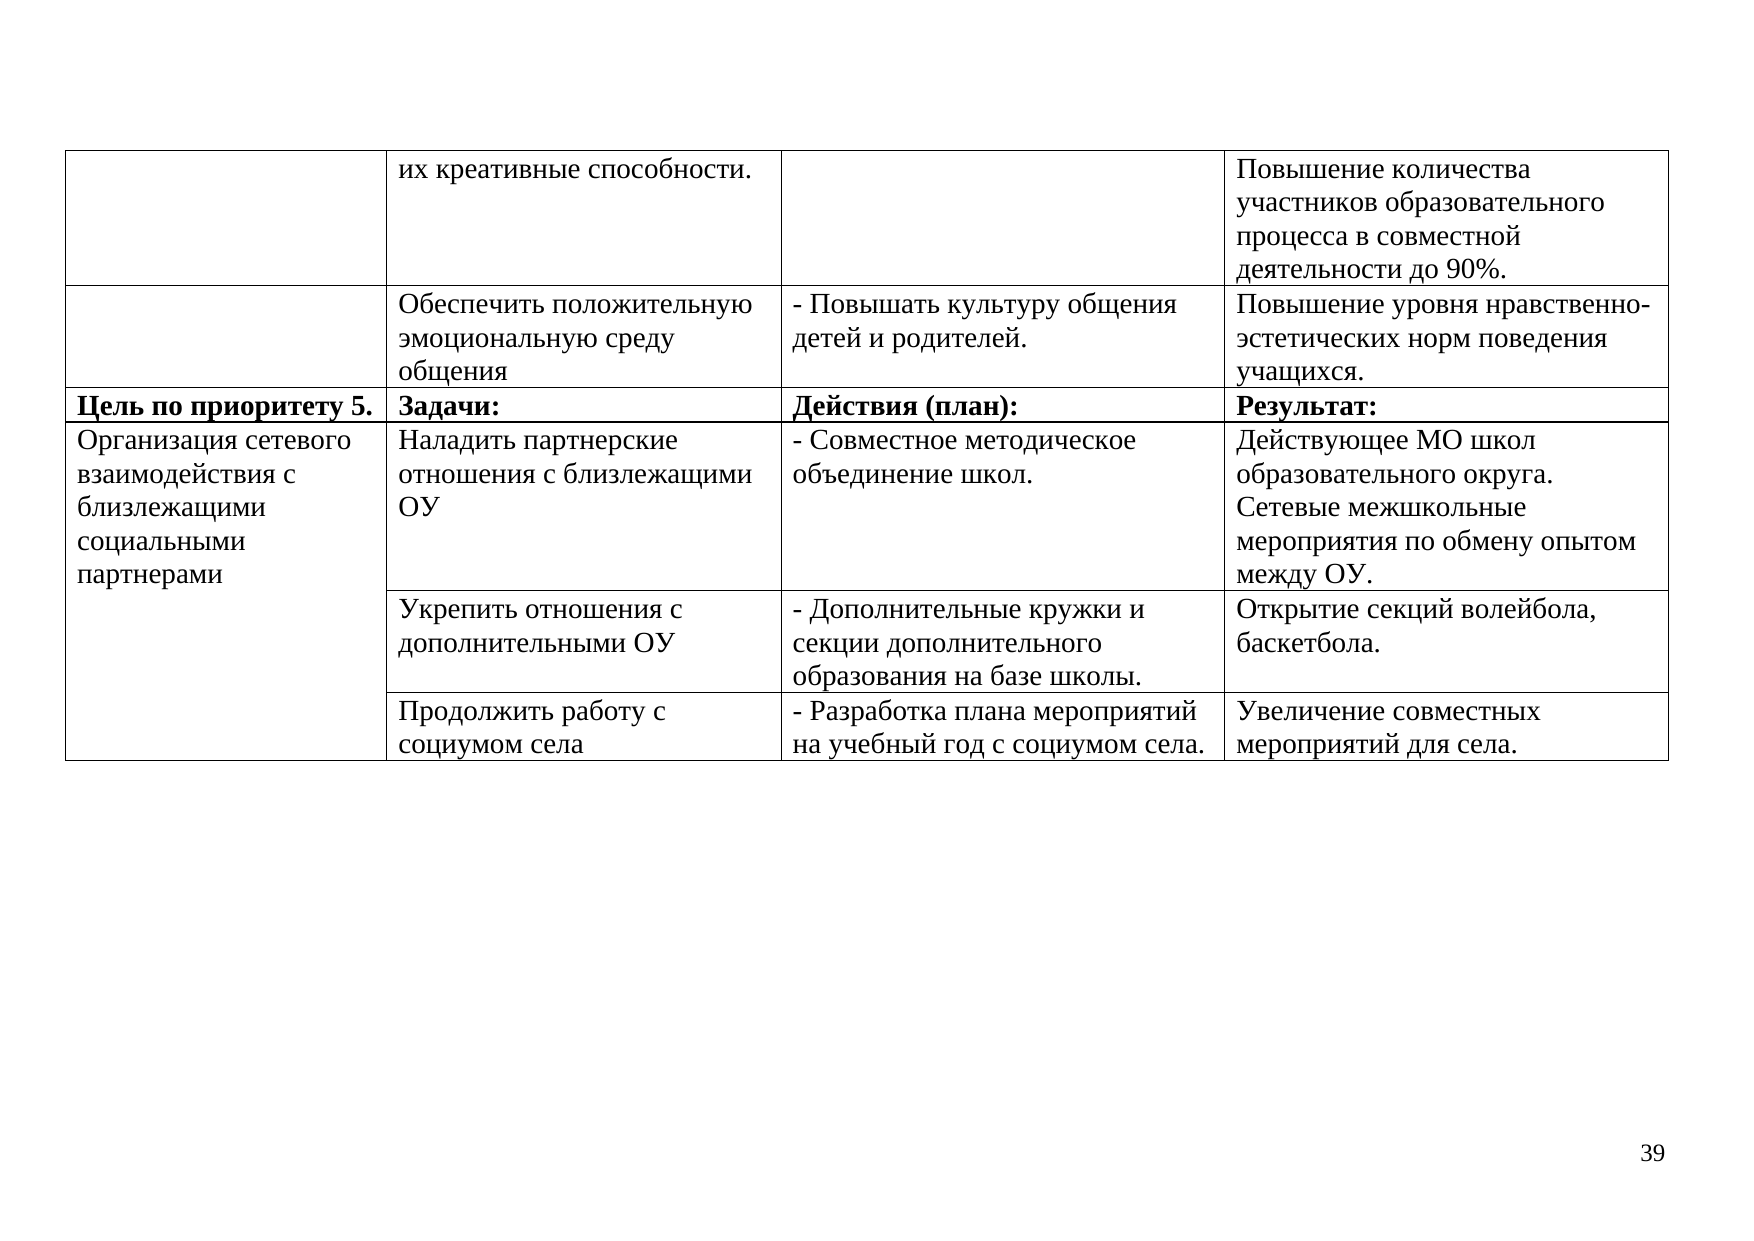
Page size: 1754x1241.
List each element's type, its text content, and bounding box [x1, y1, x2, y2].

table_cell - Разработка плана мероприятий на учебный год с социумом села. [782, 693, 1224, 760]
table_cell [1225, 151, 1668, 285]
table_cell Увеличение совместных мероприятий для села. [1225, 693, 1668, 760]
table_cell Организация сетевого взаимодействия с близлежащими социальными партнерами [66, 423, 386, 760]
table_cell [66, 151, 386, 285]
table_cell - Совместное методическое объединение школ. [782, 423, 1224, 590]
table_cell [782, 151, 1224, 285]
table_cell Продолжить работу с социумом села [387, 693, 781, 760]
table_cell Наладить партнерские отношения с близлежащими ОУ [387, 423, 781, 590]
table_cell Повышение уровня нравственно-эстетических норм поведения учащихся. [1225, 286, 1668, 387]
table_cell Цель по приоритету 5. [66, 388, 386, 421]
table_cell Результат: [1225, 388, 1668, 421]
table_cell Обеспечить положительную эмоциональную среду общения [387, 286, 781, 387]
table_cell Действия (план): [782, 388, 1224, 421]
table_cell Действующее МО школ образовательного округа. Сетевые межшкольные мероприятия по обмену опытом между ОУ. [1225, 423, 1668, 590]
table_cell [387, 151, 781, 285]
table_cell [66, 286, 386, 387]
table_cell - Повышать культуру общения детей и родителей. [782, 286, 1224, 387]
table_cell Задачи: [387, 388, 781, 421]
table_cell - Дополнительные кружки и секции дополнительного образования на базе школы. [782, 591, 1224, 692]
table_cell Открытие секций волейбола, баскетбола. [1225, 591, 1668, 692]
table_cell Укрепить отношения с дополнительными ОУ [387, 591, 781, 692]
